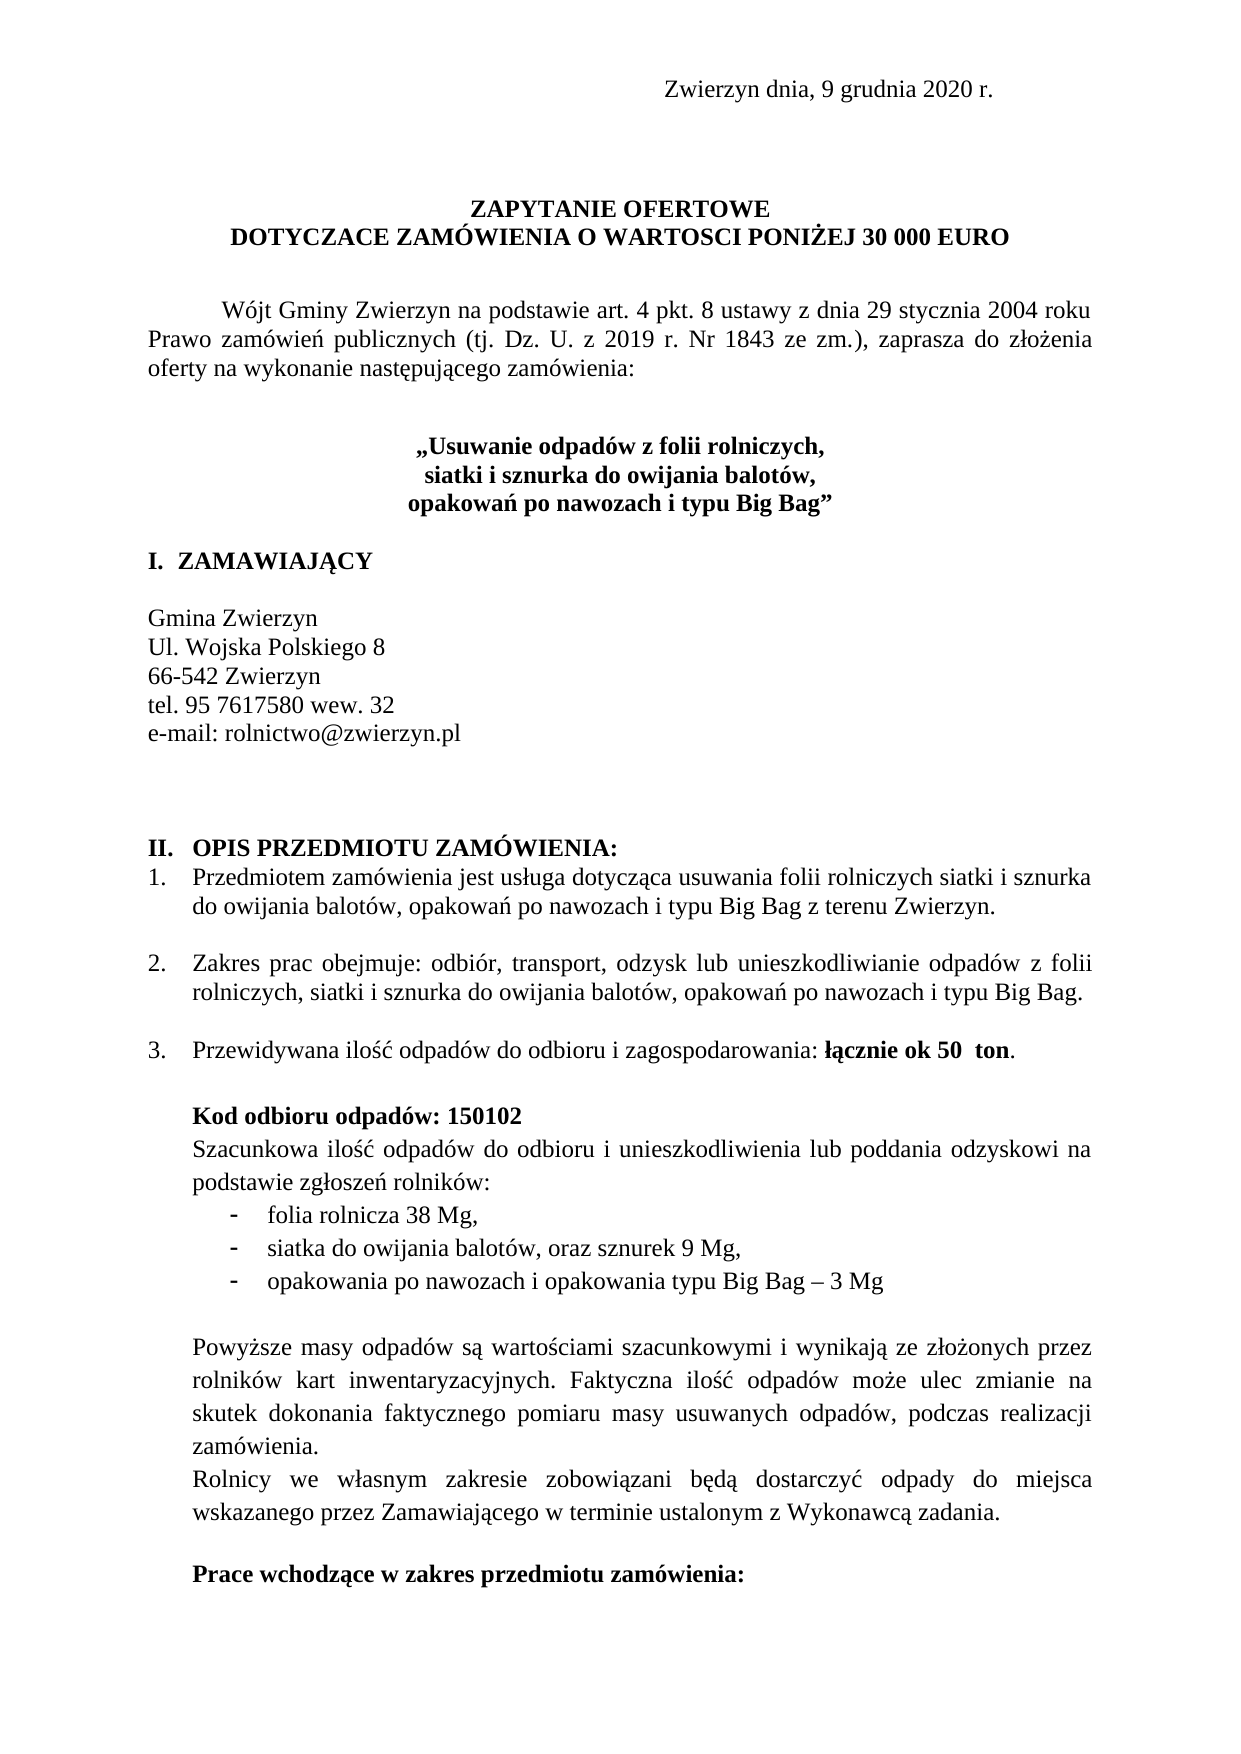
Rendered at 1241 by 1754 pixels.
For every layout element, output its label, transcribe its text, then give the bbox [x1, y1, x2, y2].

list Przedmiotem zamówienia jest usługa dotycząca usuwania folii rolniczych siatki i sznurka do owijania balotów, opakowań po nawozach i typu Big Bag z terenu Zwierzyn. [148, 862, 1093, 920]
text Powyższe masy odpadów są wartościami szacunkowymi i wynikają ze złożonych przez rolników kart inwentaryzacyjnych. Faktyczna ilość odpadów może ulec zmianie na skutek dokonania faktycznego pomiaru masy usuwanych odpadów, podczas realizacji zamówienia. [192, 1332, 1093, 1460]
text Zwierzyn dnia, 9 grudnia 2020 r. [148, 74, 1093, 103]
text Gmina Zwierzyn [148, 603, 1093, 632]
text „Usuwanie odpadów z folii rolniczych, [148, 431, 1093, 460]
text opakowań po nawozach i typu Big Bag” [148, 488, 1093, 517]
list folia rolnicza 38 Mg, [229, 1200, 1093, 1228]
text Rolnicy we własnym zakresie zobowiązani będą dostarczyć odpady do miejsca wskazanego przez Zamawiającego w terminie ustalonym z Wykonawcą zadania. [192, 1464, 1093, 1526]
list Szacunkowa ilość odpadów do odbioru i unieszkodliwienia lub poddania odzyskowi na podstawie zgłoszeń rolników: [192, 1134, 1093, 1196]
text Kod odbioru odpadów: 150102 [148, 1101, 1093, 1129]
list OPIS PRZEDMIOTU ZAMÓWIENIA: [148, 833, 1093, 862]
text ZAPYTANIE OFERTOWE DOTYCZACE ZAMÓWIENIA O WARTOSCI PONIŻEJ 30 000 EURO [148, 194, 1093, 251]
list Zakres prac obejmuje: odbiór, transport, odzysk lub unieszkodliwianie odpadów z folii rolniczych, siatki i sznurka do owijania balotów, opakowań po nawozach i typu Big Bag. [148, 948, 1093, 1006]
text 66-542 Zwierzyn [148, 661, 1093, 690]
list opakowania po nawozach i opakowania typu Big Bag – 3 Mg [229, 1266, 1093, 1294]
text tel. 95 7617580 wew. 32 [148, 690, 1093, 718]
list Przewidywana ilość odpadów do odbioru i zagospodarowania: łącznie ok 50 ton. [148, 1035, 1093, 1063]
text siatki i sznurka do owijania balotów, [148, 460, 1093, 488]
text Ul. Wojska Polskiego 8 [148, 632, 1093, 661]
text Wójt Gminy Zwierzyn na podstawie art. 4 pkt. 8 ustawy z dnia 29 stycznia 2004 roku Prawo zamówień publicznych (tj. Dz. U. z 2019 r. Nr 1843 ze zm.), zaprasza do złożenia oferty na wykonanie następującego zamówienia: [148, 296, 1093, 382]
list ZAMAWIAJĄCY [148, 546, 1093, 575]
list siatka do owijania balotów, oraz sznurek 9 Mg, [229, 1233, 1093, 1262]
text e-mail: rolnictwo@zwierzyn.pl [148, 718, 1093, 747]
list Prace wchodzące w zakres przedmiotu zamówienia: [192, 1559, 1093, 1587]
